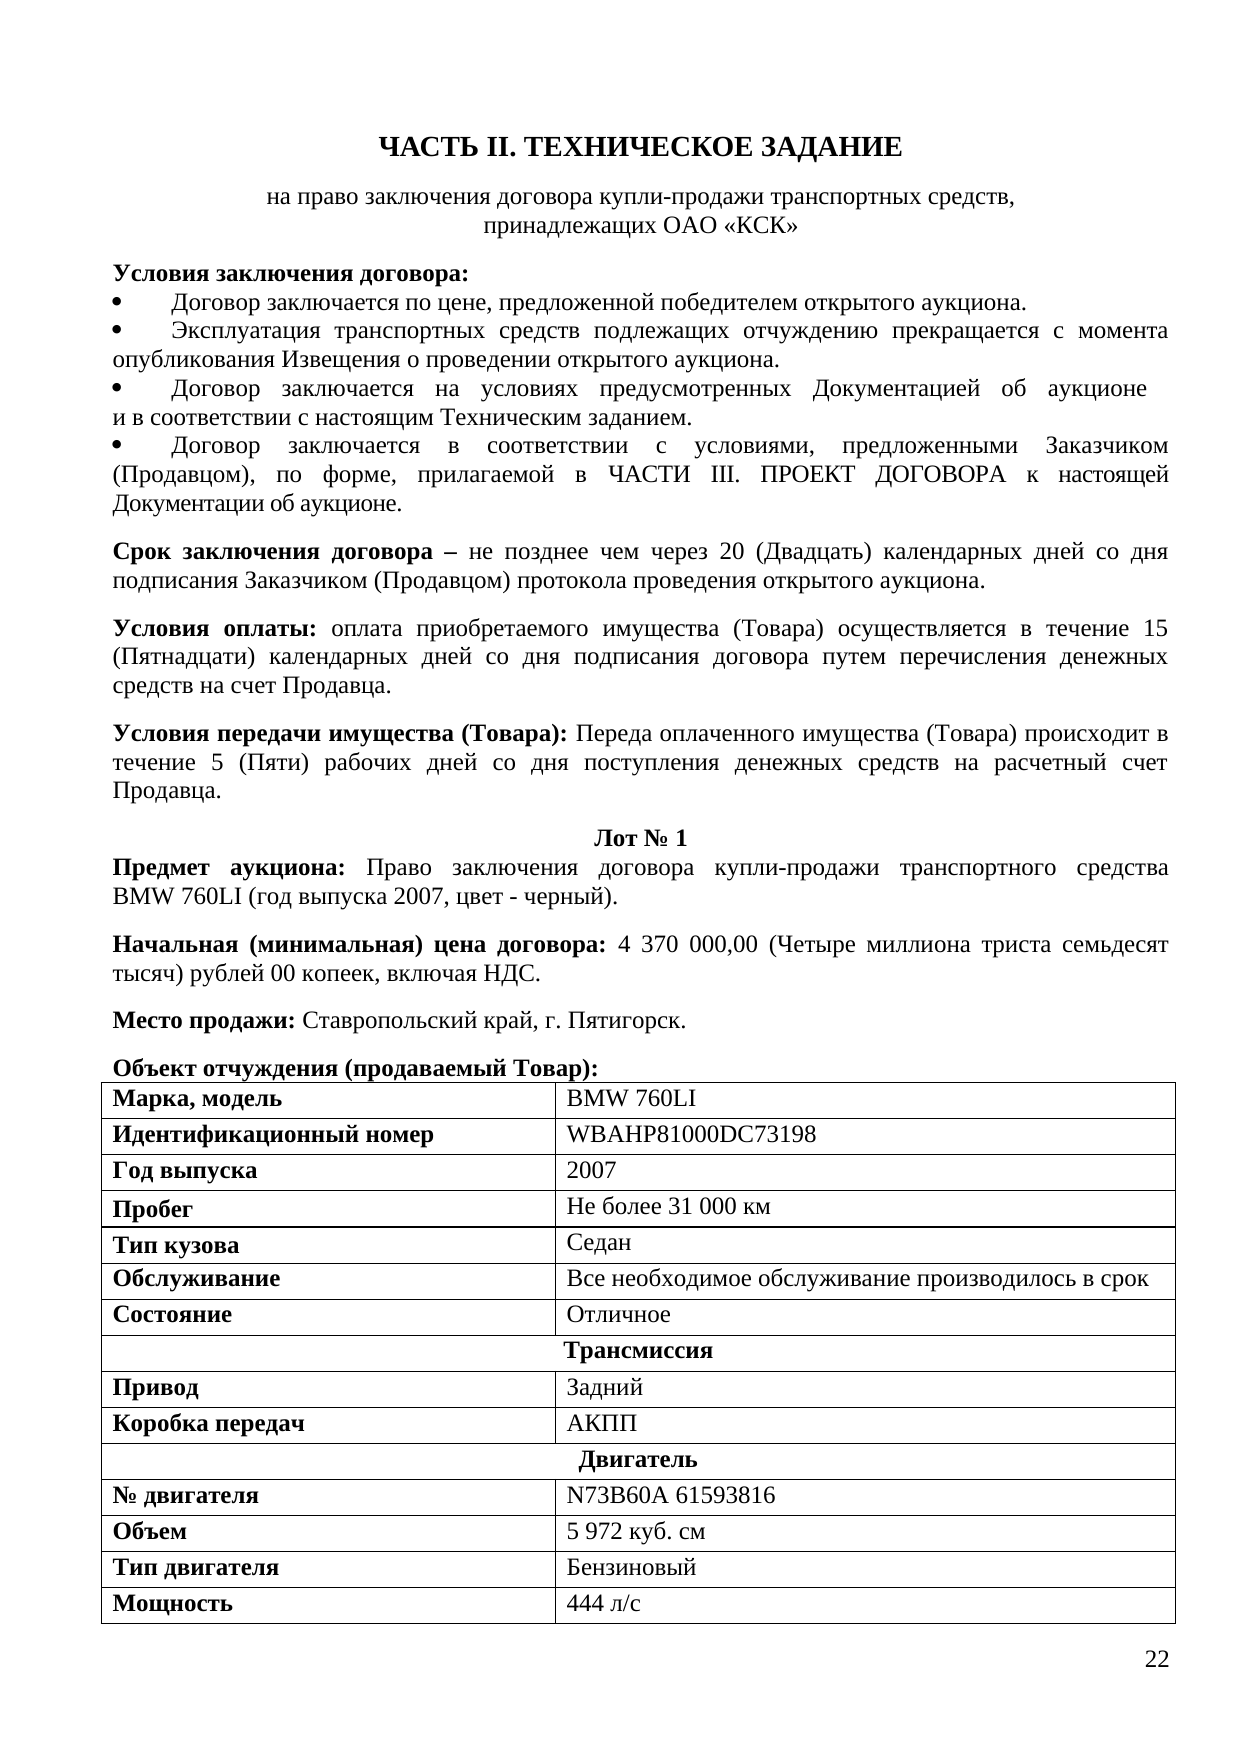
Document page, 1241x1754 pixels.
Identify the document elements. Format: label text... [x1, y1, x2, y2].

table_cell Мощность [102, 1588, 555, 1623]
table_cell Седан [556, 1228, 1175, 1262]
text Объект отчуждения (продаваемый Товар): [112, 1053, 1169, 1082]
table_cell Обслуживание [102, 1264, 555, 1298]
table_cell N73B60A 61593816 [556, 1480, 1175, 1515]
text Условия оплаты: оплата приобретаемого имущества (Товара) осуществляется в течение 15 (Пятнадцати) календарных дней со дня подписания договора путем перечисления денежных средств на счет Продавца. [112, 613, 1169, 699]
table_cell Идентификационный номер [102, 1119, 555, 1154]
table_cell WBAHP81000DC73198 [556, 1119, 1175, 1154]
table_cell Задний [556, 1372, 1175, 1407]
table_cell Пробег [102, 1191, 555, 1226]
list Договор заключается на условиях предусмотренных Документацией об аукционе и в соответствии с настоящим Техническим заданием. [112, 373, 1169, 431]
text Условия передачи имущества (Товара): Переда оплаченного имущества (Товара) происходит в течение 5 (Пяти) рабочих дней со дня поступления денежных средств на расчетный счет Продавца. [112, 718, 1169, 804]
table_cell Состояние [102, 1300, 555, 1334]
table_cell Отличное [556, 1300, 1175, 1334]
table_cell Привод [102, 1372, 555, 1407]
table_cell 2007 [556, 1155, 1175, 1190]
table_cell Коробка передач [102, 1408, 555, 1443]
table_header Марка, модель [102, 1083, 555, 1118]
text Место продажи: Ставропольский край, г. Пятигорск. [112, 1006, 1169, 1034]
table_cell Год выпуска [102, 1155, 555, 1190]
table_cell Не более 31 000 км [556, 1191, 1175, 1226]
text Предмет аукциона: Право заключения договора купли-продажи транспортного средства BMW 760LI (год выпуска 2007, цвет - черный). [112, 852, 1169, 910]
table_cell Двигатель [102, 1444, 1175, 1479]
table_cell № двигателя [102, 1480, 555, 1515]
text Условия заключения договора: [112, 258, 1169, 287]
text Срок заключения договора – не позднее чем через 20 (Двадцать) календарных дней со дня подписания Заказчиком (Продавцом) протокола проведения открытого аукциона. [112, 536, 1169, 593]
table_cell 5 972 куб. см [556, 1516, 1175, 1551]
table_cell AКПП [556, 1408, 1175, 1443]
list Договор заключается в соответствии с условиями, предложенными Заказчиком (Продавцом), по форме, прилагаемой в ЧАСТИ III. ПРОЕКТ ДОГОВОРА к настоящей Документации об аукционе. [112, 431, 1169, 517]
list Эксплуатация транспортных средств подлежащих отчуждению прекращается с момента опубликования Извещения о проведении открытого аукциона. [112, 316, 1169, 373]
text Начальная (минимальная) цена договора: 4 370 000,00 (Четыре миллиона триста семьдесят тысяч) рублей 00 копеек, включая НДС. [112, 929, 1169, 986]
text на право заключения договора купли-продажи транспортных средств, принадлежащих ОАО «КСК» [112, 181, 1169, 239]
table_cell Тип кузова [102, 1228, 555, 1262]
table_cell Все необходимое обслуживание производилось в срок [556, 1264, 1175, 1298]
table_cell 444 л/с [556, 1588, 1175, 1623]
table_cell Объем [102, 1516, 555, 1551]
table_header BMW 760LI [556, 1083, 1175, 1118]
list Договор заключается по цене, предложенной победителем открытого аукциона. [112, 287, 1169, 316]
subtitle ЧАСТЬ II. ТЕХНИЧЕСКОЕ ЗАДАНИЕ [112, 129, 1169, 162]
table_cell Тип двигателя [102, 1552, 555, 1587]
table_cell Бензиновый [556, 1552, 1175, 1587]
table_cell Трансмиссия [102, 1336, 1175, 1371]
text Лот № 1 [112, 823, 1169, 852]
